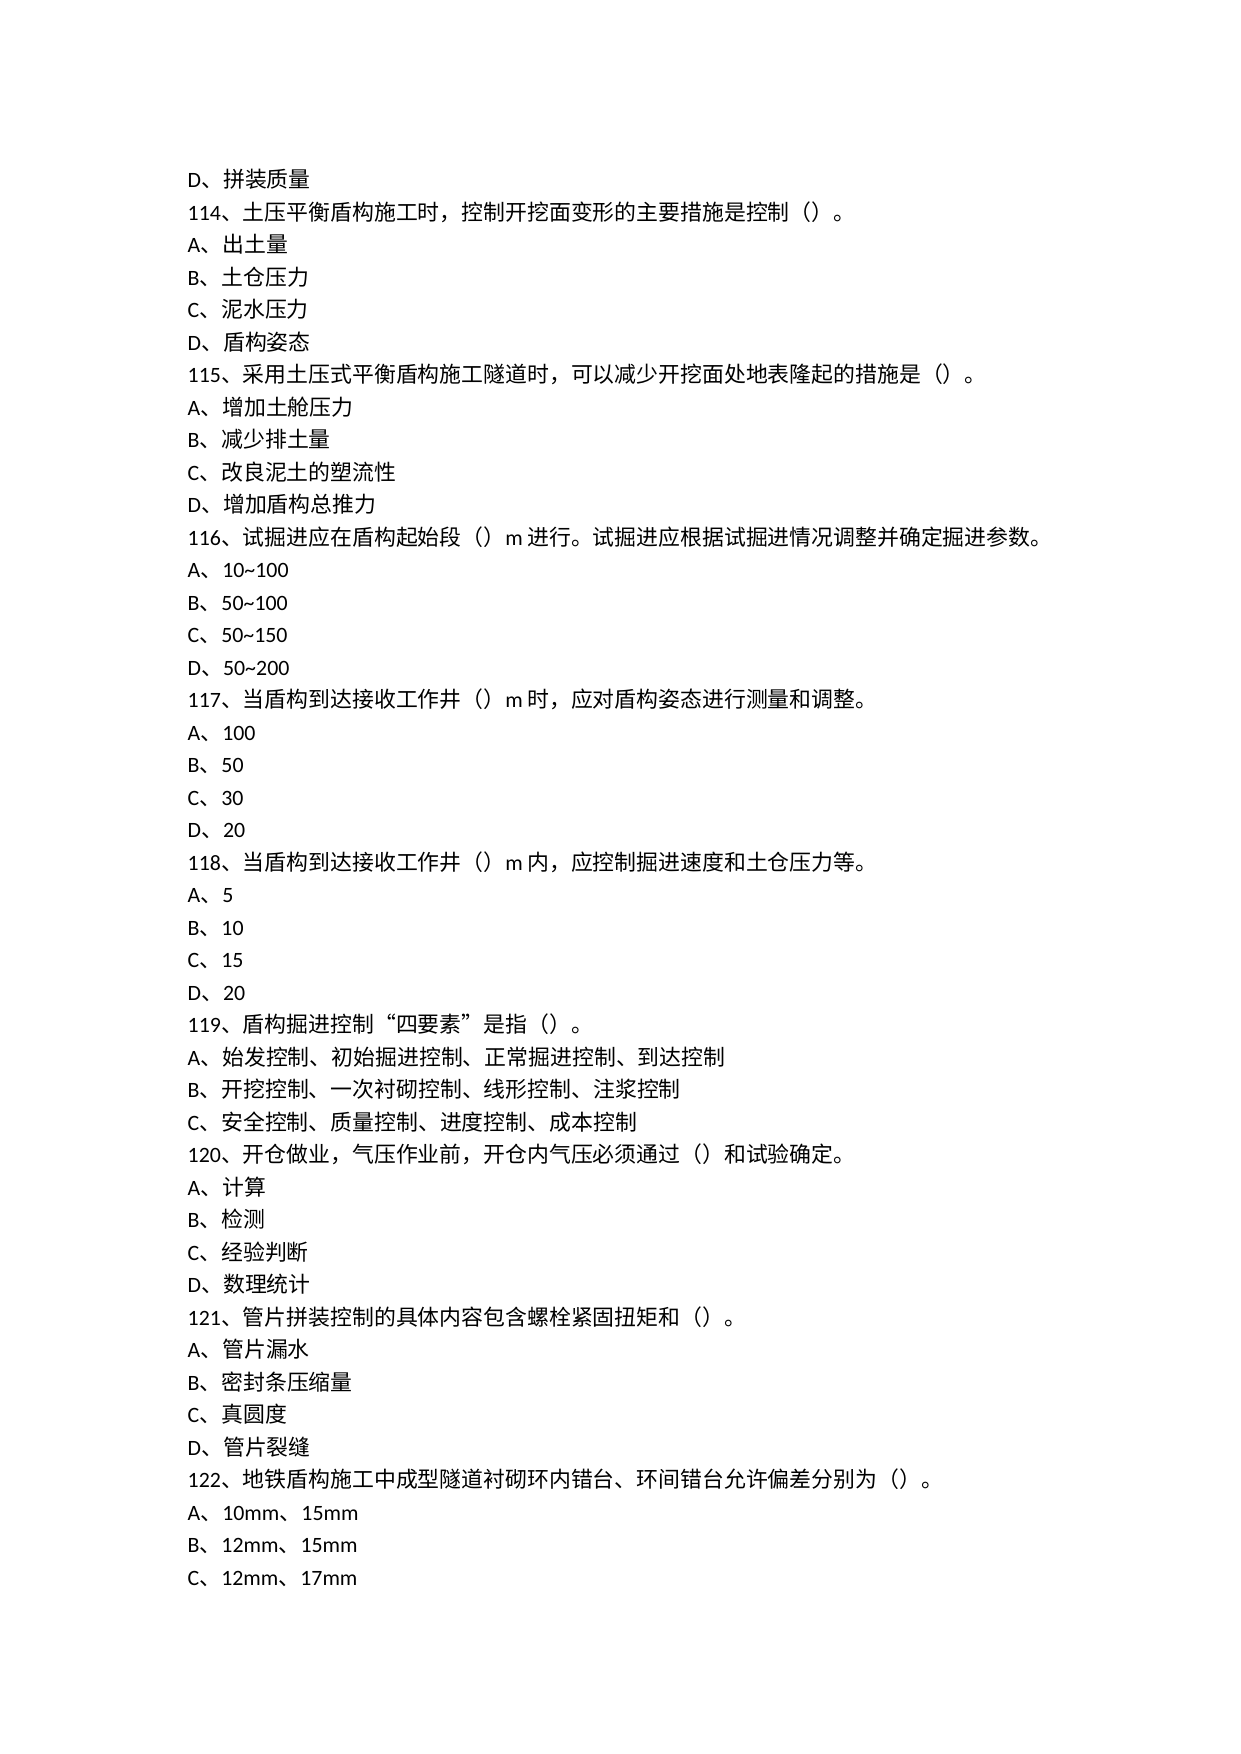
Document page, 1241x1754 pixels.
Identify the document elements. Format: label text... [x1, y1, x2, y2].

text A、100 [187, 714, 1053, 747]
text 120、开仓做业，气压作业前，开仓内气压必须通过（）和试验确定。 [187, 1137, 1053, 1169]
text B、50~100 [187, 584, 1053, 617]
text A、10mm、15mm [187, 1494, 1053, 1527]
text C、经验判断 [187, 1234, 1053, 1267]
text C、12mm、17mm [187, 1559, 1053, 1592]
text 115、采用土压式平衡盾构施工隧道时，可以减少开挖面处地表隆起的措施是（）。 [187, 357, 1053, 389]
text D、20 [187, 812, 1053, 844]
text 114、土压平衡盾构施工时，控制开挖面变形的主要措施是控制（）。 [187, 194, 1053, 227]
text B、密封条压缩量 [187, 1364, 1053, 1397]
text 121、管片拼装控制的具体内容包含螺栓紧固扭矩和（）。 [187, 1299, 1053, 1332]
text 116、试掘进应在盾构起始段（）m进行。试掘进应根据试掘进情况调整并确定掘进参数。 [187, 519, 1053, 552]
text C、50~150 [187, 617, 1053, 649]
text C、安全控制、质量控制、进度控制、成本控制 [187, 1104, 1053, 1137]
text C、改良泥土的塑流性 [187, 454, 1053, 487]
text D、20 [187, 974, 1053, 1007]
text A、出土量 [187, 227, 1053, 259]
text B、开挖控制、一次衬砌控制、线形控制、注浆控制 [187, 1072, 1053, 1104]
text A、计算 [187, 1169, 1053, 1202]
text 122、地铁盾构施工中成型隧道衬砌环内错台、环间错台允许偏差分别为（）。 [187, 1462, 1053, 1494]
text 118、当盾构到达接收工作井（）m内，应控制掘进速度和土仓压力等。 [187, 844, 1053, 877]
text D、增加盾构总推力 [187, 487, 1053, 519]
text A、管片漏水 [187, 1332, 1053, 1364]
text C、30 [187, 779, 1053, 812]
text D、拼装质量 [187, 162, 1053, 194]
text 117、当盾构到达接收工作井（）m时，应对盾构姿态进行测量和调整。 [187, 682, 1053, 714]
text B、检测 [187, 1202, 1053, 1234]
text C、真圆度 [187, 1397, 1053, 1429]
text A、始发控制、初始掘进控制、正常掘进控制、到达控制 [187, 1039, 1053, 1072]
text A、5 [187, 877, 1053, 909]
text B、土仓压力 [187, 259, 1053, 292]
text C、15 [187, 942, 1053, 974]
text B、减少排土量 [187, 422, 1053, 454]
text D、盾构姿态 [187, 324, 1053, 357]
text B、50 [187, 747, 1053, 779]
text A、增加土舱压力 [187, 389, 1053, 422]
text B、10 [187, 909, 1053, 942]
text B、12mm、15mm [187, 1527, 1053, 1559]
text C、泥水压力 [187, 292, 1053, 324]
text D、50~200 [187, 649, 1053, 682]
text A、10~100 [187, 552, 1053, 584]
text D、数理统计 [187, 1267, 1053, 1299]
text D、管片裂缝 [187, 1429, 1053, 1462]
text 119、盾构掘进控制“四要素”是指（）。 [187, 1007, 1053, 1039]
